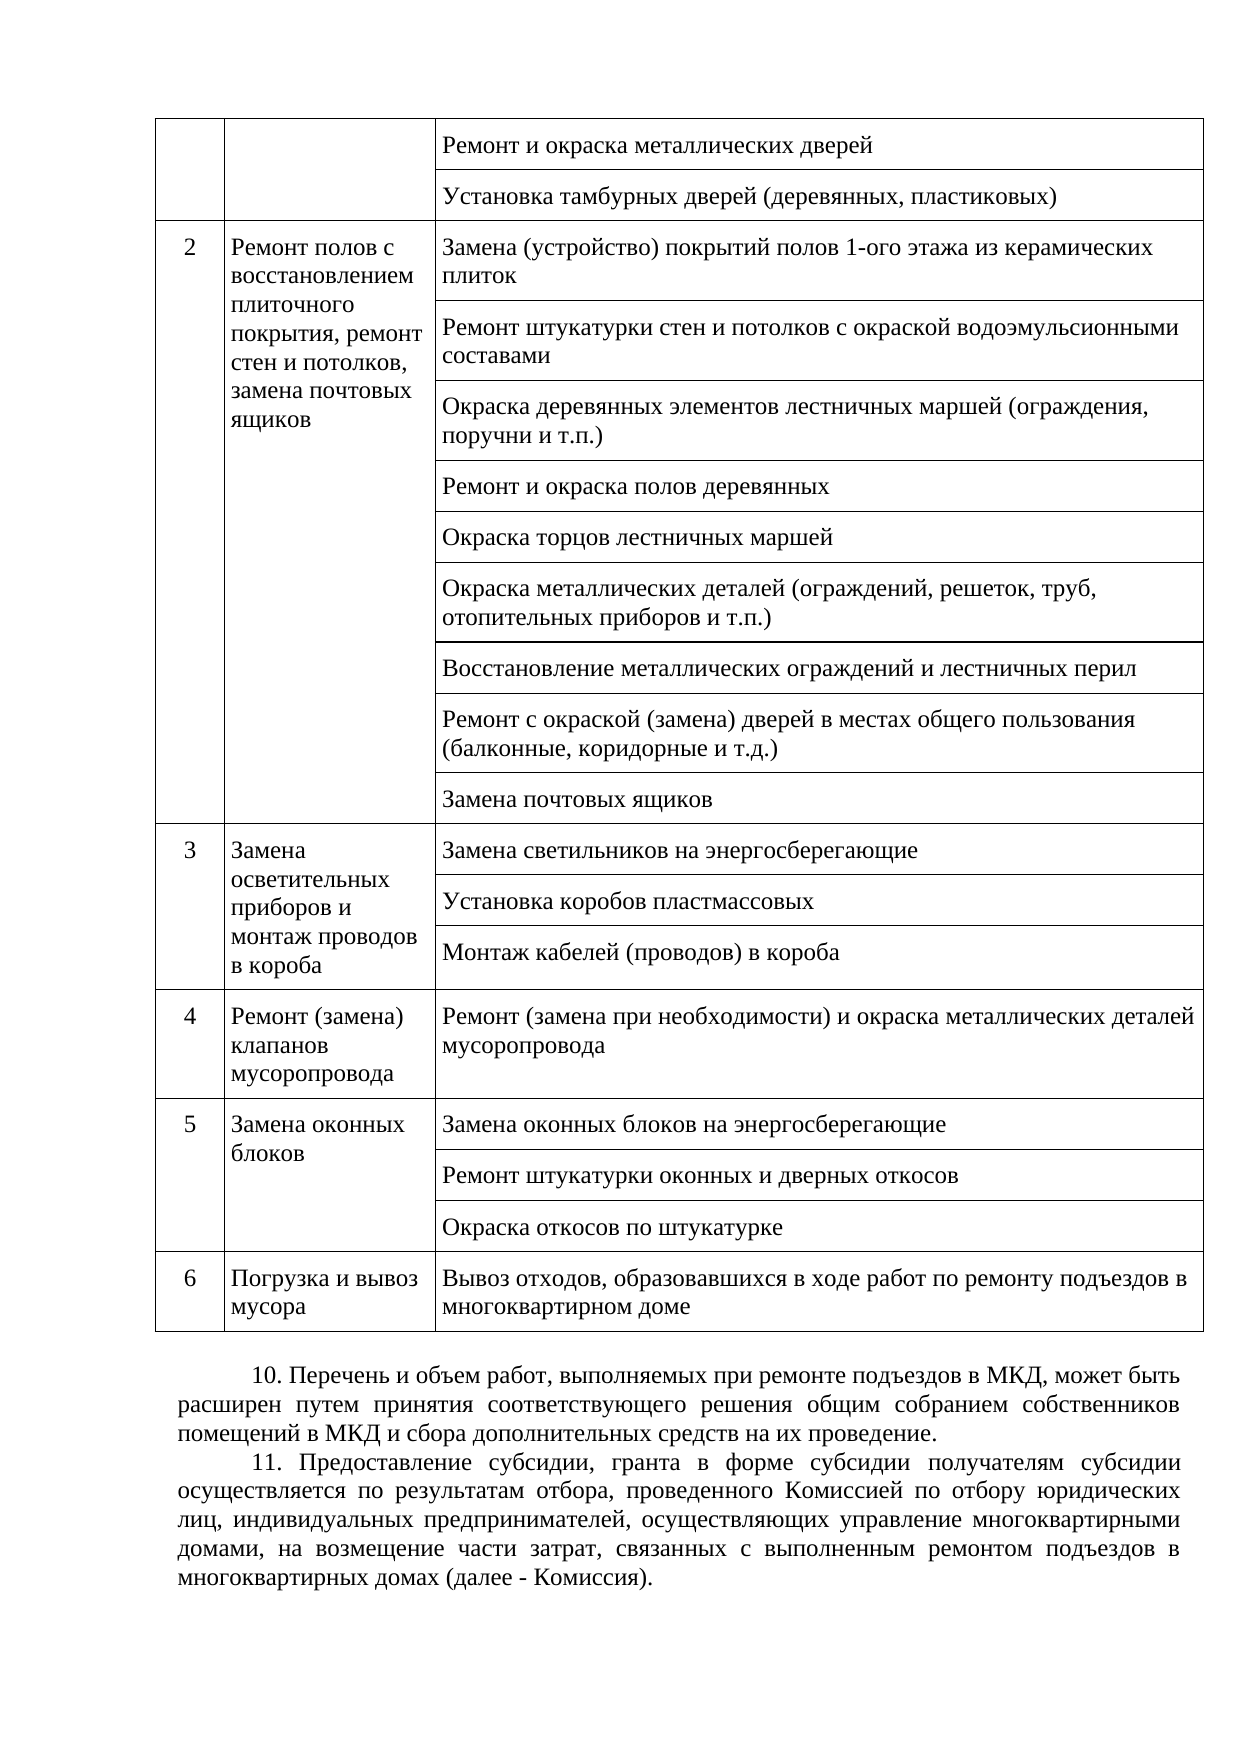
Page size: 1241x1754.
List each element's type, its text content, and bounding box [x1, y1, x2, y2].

table_cell Ремонт полов с восстановлением плиточного покрытия, ремонт стен и потолков, замена почтовых ящиков [225, 221, 435, 823]
table_cell Замена оконных блоков на энергосберегающие [436, 1099, 1203, 1149]
table_cell Замена почтовых ящиков [436, 773, 1203, 823]
text 11. Предоставление субсидии, гранта в форме субсидии получателям субсидии осуществляется по результатам отбора, проведенного Комиссией по отбору юридических лиц, индивидуальных предпринимателей, осуществляющих управление многоквартирными домами, на возмещение части затрат, связанных с выполненным ремонтом подъездов в многоквартирных домах (далее - Комиссия). [177, 1447, 1181, 1591]
text 10. Перечень и объем работ, выполняемых при ремонте подъездов в МКД, может быть расширен путем принятия соответствующего решения общим собранием собственников помещений в МКД и сбора дополнительных средств на их проведение. [177, 1361, 1181, 1447]
table_cell Окраска металлических деталей (ограждений, решеток, труб, отопительных приборов и т.п.) [436, 563, 1203, 641]
table_cell Восстановление металлических ограждений и лестничных перил [436, 643, 1203, 692]
table_cell Замена светильников на энергосберегающие [436, 824, 1203, 874]
table_cell 2 [156, 221, 224, 823]
table_cell 5 [156, 1099, 224, 1251]
table_cell Окраска деревянных элементов лестничных маршей (ограждения, поручни и т.п.) [436, 381, 1203, 459]
table_cell Ремонт (замена при необходимости) и окраска металлических деталей мусоропровода [436, 990, 1203, 1098]
table_cell Ремонт и окраска металлических дверей [436, 119, 1203, 169]
table_cell Монтаж кабелей (проводов) в короба [436, 926, 1203, 989]
table_cell Погрузка и вывоз мусора [225, 1252, 435, 1331]
table_cell Вывоз отходов, образовавшихся в ходе работ по ремонту подъездов в многоквартирном доме [436, 1252, 1203, 1331]
table_cell Ремонт штукатурки стен и потолков с окраской водоэмульсионными составами [436, 301, 1203, 380]
table_cell 6 [156, 1252, 224, 1331]
table_cell Окраска откосов по штукатурке [436, 1201, 1203, 1251]
table_cell 3 [156, 824, 224, 989]
table_cell Ремонт и окраска полов деревянных [436, 461, 1203, 511]
table_cell Замена (устройство) покрытий полов 1-ого этажа из керамических плиток [436, 221, 1203, 300]
table_cell Окраска торцов лестничных маршей [436, 512, 1203, 562]
table_cell Ремонт (замена) клапанов мусоропровода [225, 990, 435, 1098]
table_cell Замена оконных блоков [225, 1099, 435, 1251]
table_cell Замена осветительных приборов и монтаж проводов в короба [225, 824, 435, 989]
table_cell Установка тамбурных дверей (деревянных, пластиковых) [436, 170, 1203, 220]
table_cell Ремонт с окраской (замена) дверей в местах общего пользования (балконные, коридорные и т.д.) [436, 694, 1203, 772]
table_cell Ремонт штукатурки оконных и дверных откосов [436, 1150, 1203, 1200]
table_cell 4 [156, 990, 224, 1098]
table_cell Установка коробов пластмассовых [436, 875, 1203, 925]
